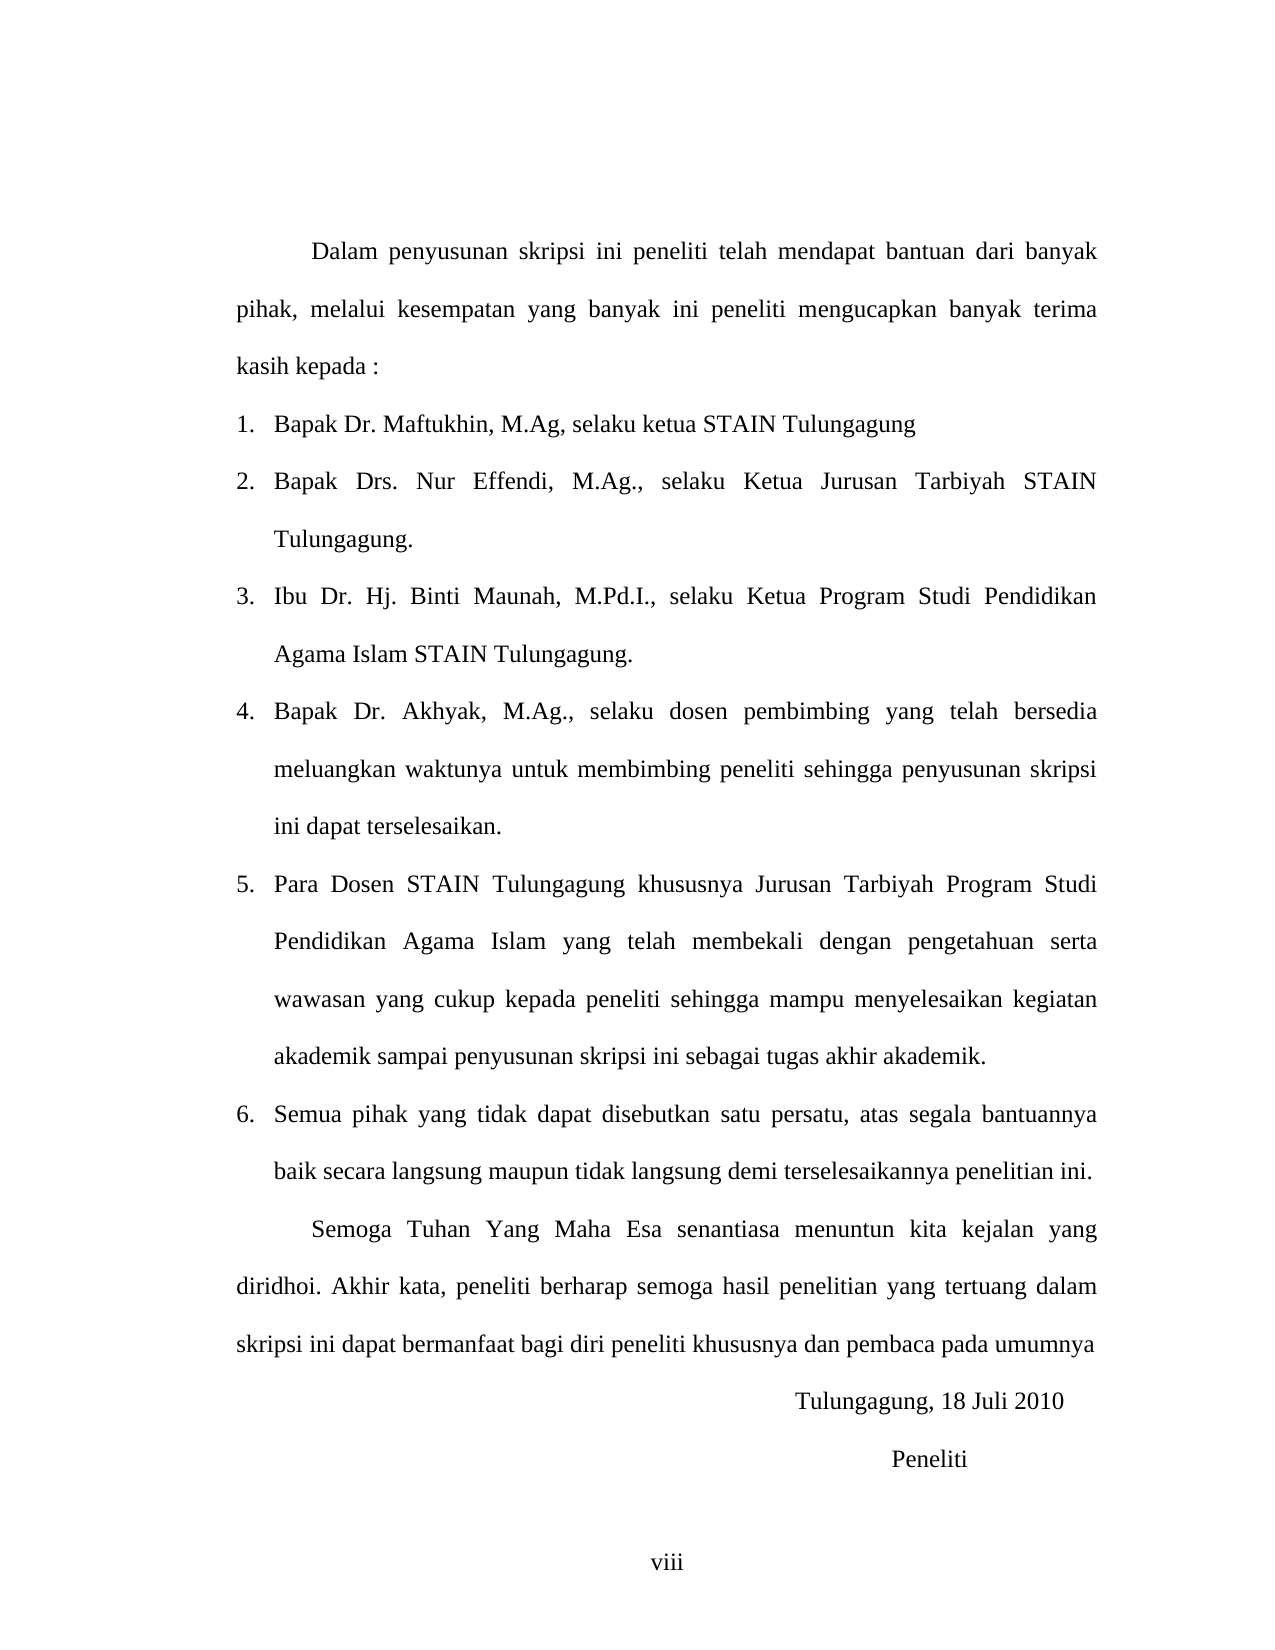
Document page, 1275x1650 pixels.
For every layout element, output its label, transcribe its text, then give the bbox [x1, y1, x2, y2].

text Semoga Tuhan Yang Maha Esa senantiasa menuntun kita kejalan yang diridhoi. Akhir kata, peneliti berharap semoga hasil penelitian yang tertuang dalam skripsi ini dapat bermanfaat bagi diri peneliti khususnya dan pembaca pada umumnya [236, 1214, 1098, 1357]
text Peneliti [761, 1444, 1098, 1472]
list Bapak Dr. Akhyak, M.Ag., selaku dosen pembimbing yang telah bersedia meluangkan waktunya untuk membimbing peneliti sehingga penyusunan skripsi ini dapat terselesaikan. [236, 696, 1098, 840]
list Bapak Dr. Maftukhin, M.Ag, selaku ketua STAIN Tulungagung [236, 409, 1098, 437]
list Para Dosen STAIN Tulungagung khususnya Jurusan Tarbiyah Program Studi Pendidikan Agama Islam yang telah membekali dengan pengetahuan serta wawasan yang cukup kepada peneliti sehingga mampu menyelesaikan kegiatan akademik sampai penyusunan skripsi ini sebagai tugas akhir akademik. [236, 869, 1098, 1070]
list Bapak Drs. Nur Effendi, M.Ag., selaku Ketua Jurusan Tarbiyah STAIN Tulungagung. [236, 466, 1098, 552]
text Tulungagung, 18 Juli 2010 [761, 1386, 1098, 1415]
list Semua pihak yang tidak dapat disebutkan satu persatu, atas segala bantuannya baik secara langsung maupun tidak langsung demi terselesaikannya penelitian ini. [236, 1099, 1098, 1185]
list Ibu Dr. Hj. Binti Maunah, M.Pd.I., selaku Ketua Program Studi Pendidikan Agama Islam STAIN Tulungagung. [236, 581, 1098, 667]
text Dalam penyusunan skripsi ini peneliti telah mendapat bantuan dari banyak pihak, melalui kesempatan yang banyak ini peneliti mengucapkan banyak terima kasih kepada : [236, 236, 1098, 380]
